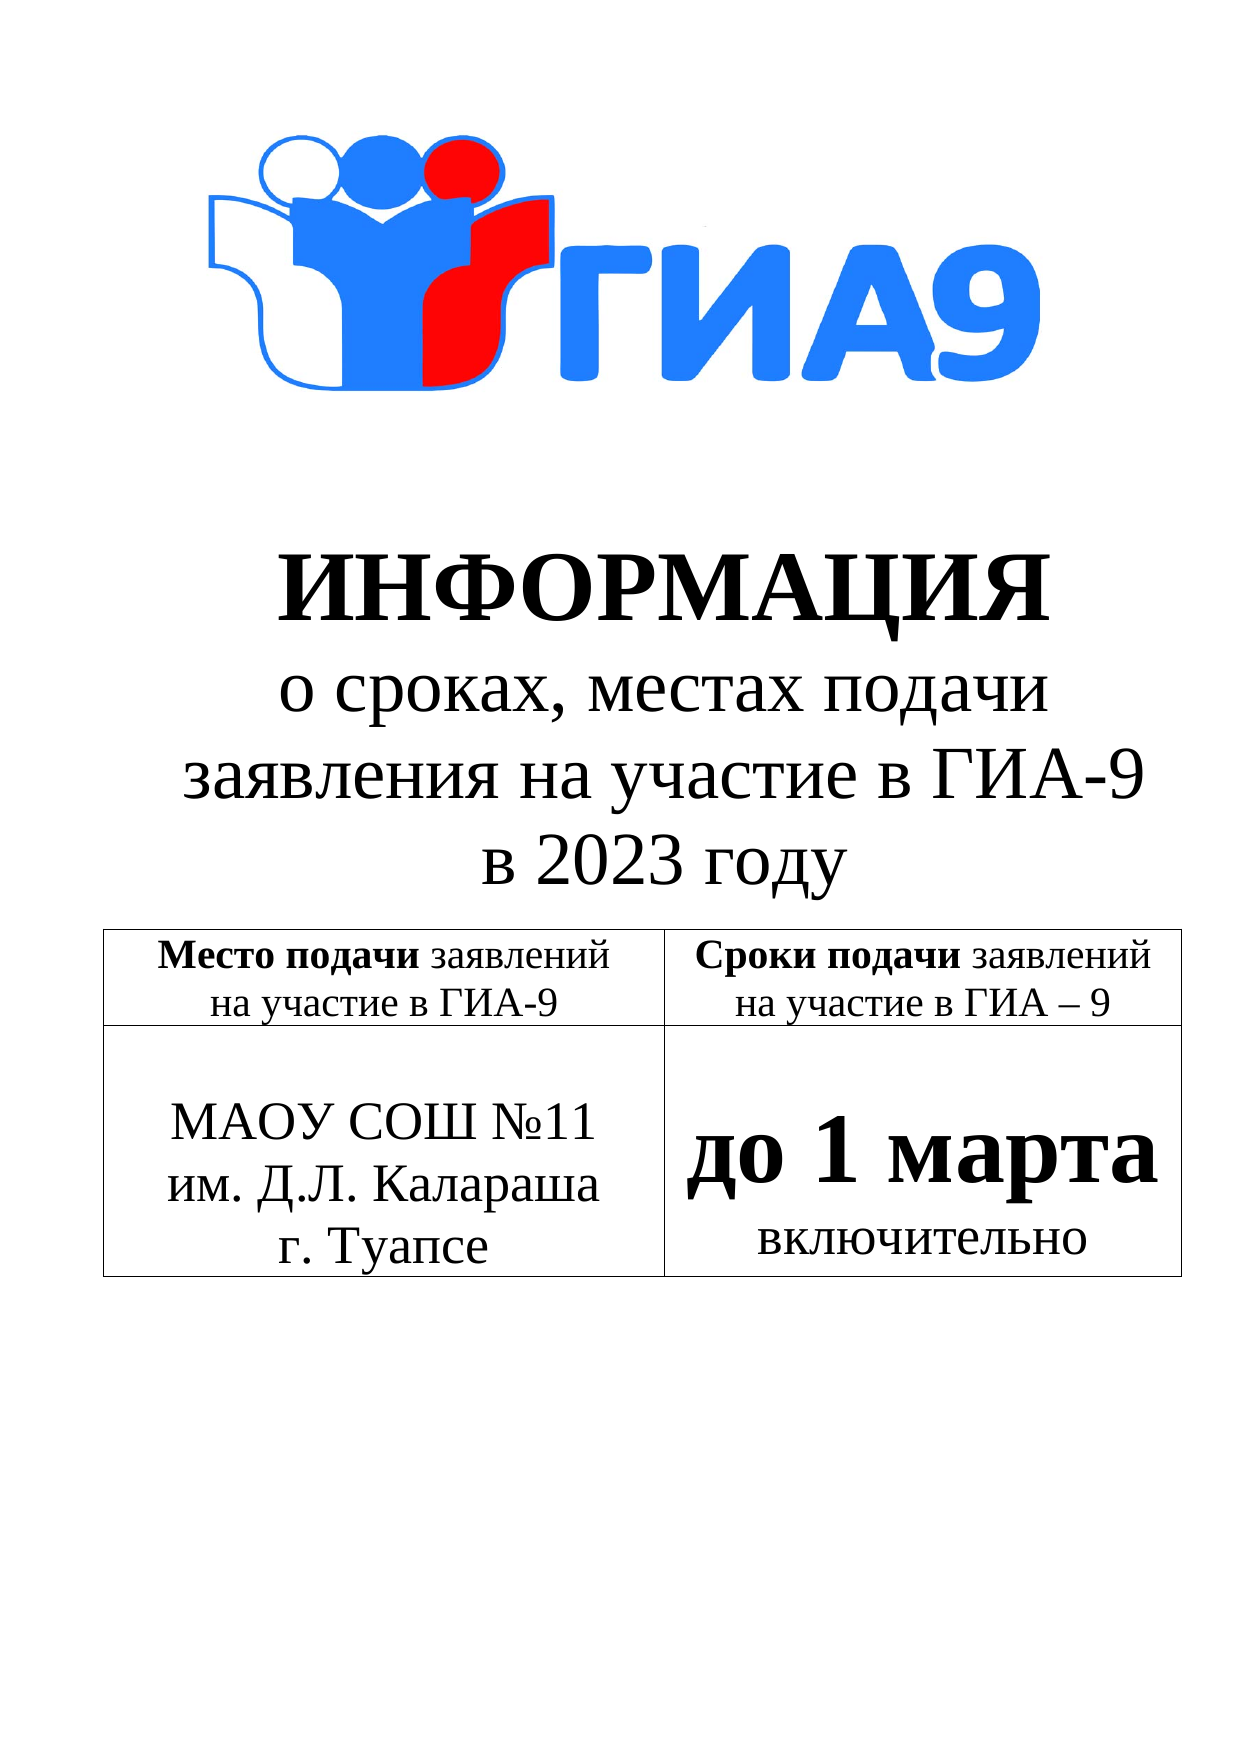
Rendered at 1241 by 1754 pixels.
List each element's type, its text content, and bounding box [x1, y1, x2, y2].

table_cell МАОУ СОШ №11 им. Д.Л. Калараша г. Туапсе [104, 1026, 664, 1276]
text ИНФОРМАЦИЯ [177, 527, 1152, 642]
text в 2023 году [177, 814, 1152, 928]
text о сроках, местах подачи заявления на участие в ГИА-9 [177, 642, 1152, 814]
table_cell до 1 марта включительно [665, 1026, 1181, 1276]
picture [195, 35, 1052, 487]
table_header Место подачи заявлений на участие в ГИА-9 [104, 930, 664, 1025]
table_header Сроки подачи заявлений на участие в ГИА – 9 [665, 930, 1181, 1025]
